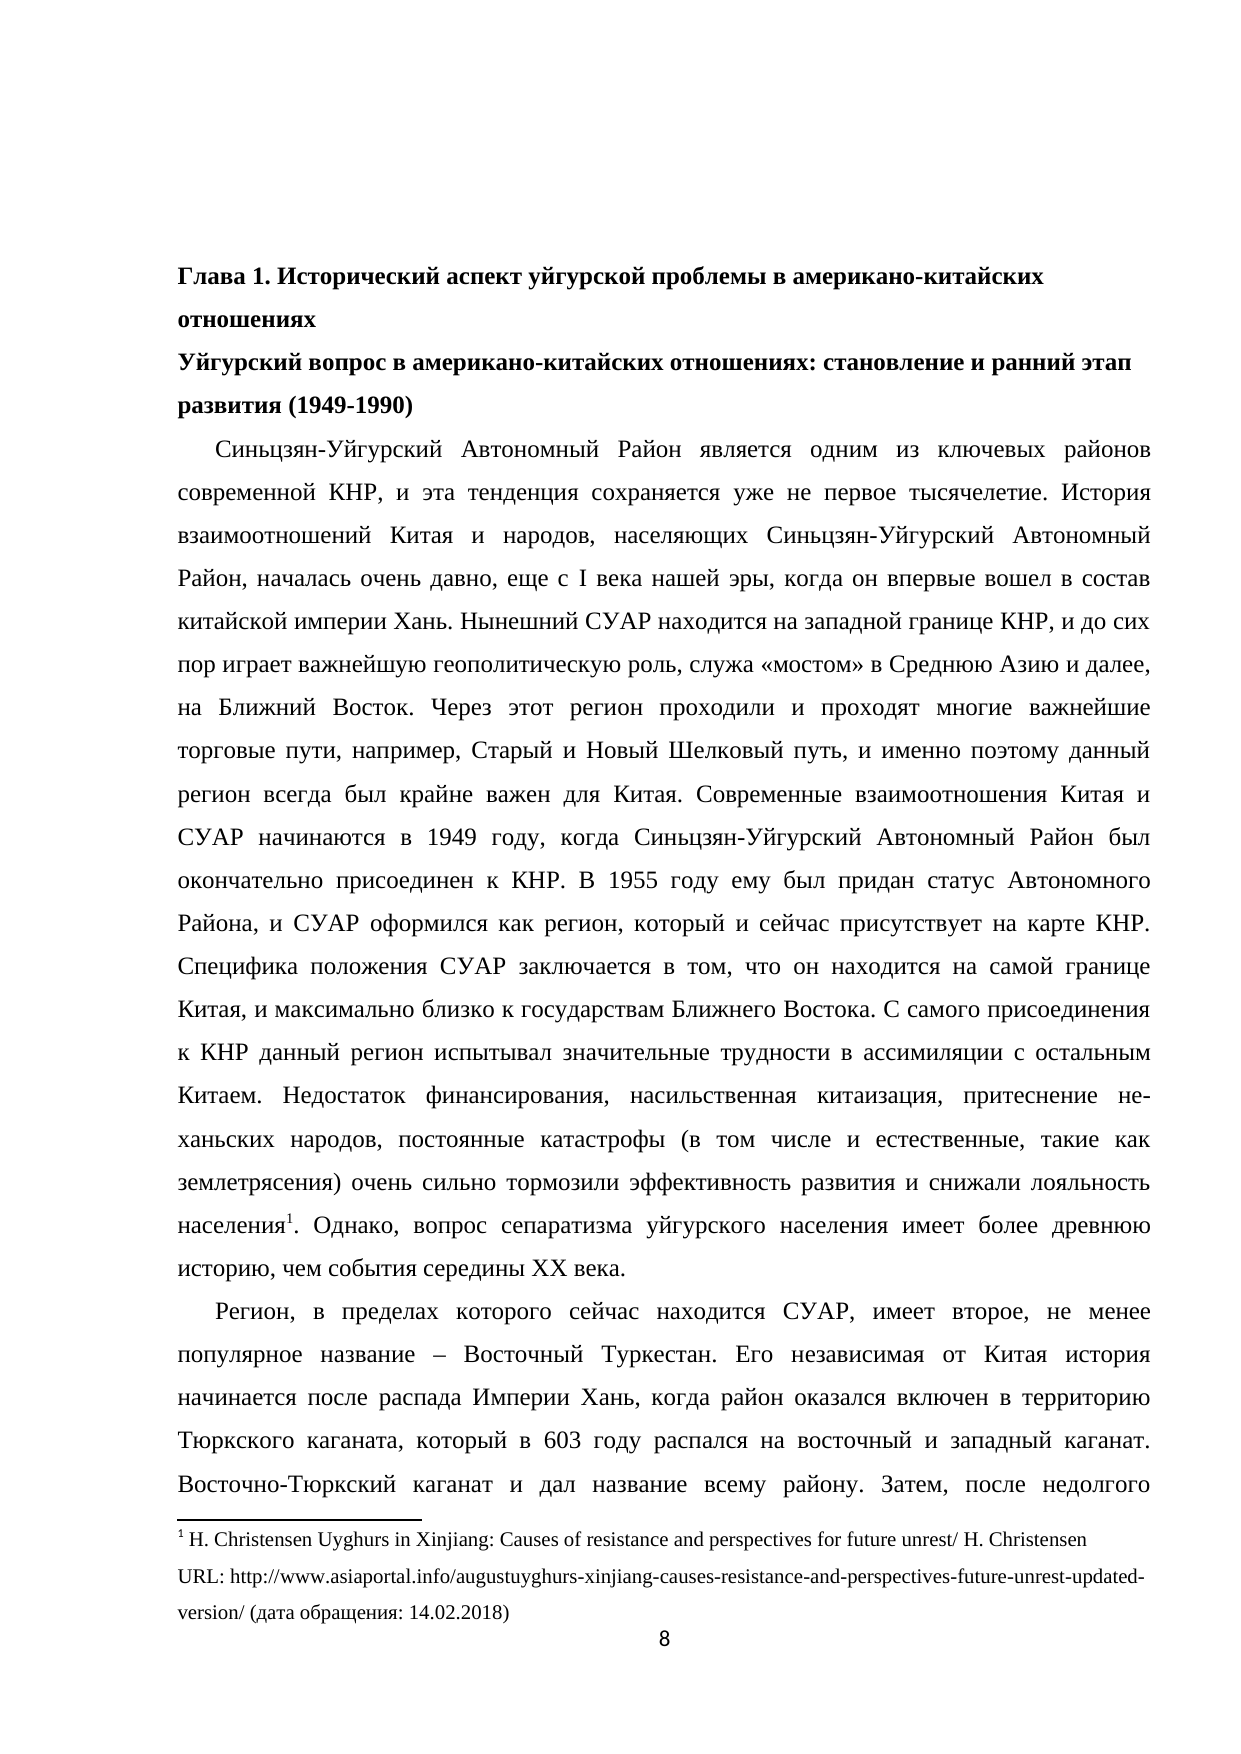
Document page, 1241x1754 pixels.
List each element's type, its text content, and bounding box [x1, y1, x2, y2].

subtitle Глава 1. Исторический аспект уйгурской проблемы в американо-китайских отношениях [177, 261, 1152, 333]
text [177, 1296, 1152, 1497]
subtitle Уйгурский вопрос в американо-китайских отношениях: становление и ранний этап развития (1949-1990) [177, 347, 1152, 419]
text Синьцзян-Уйгурский Автономный Район является одним из ключевых районов современной КНР, и эта тенденция сохраняется уже не первое тысячелетие. История взаимоотношений Китая и народов, населяющих Синьцзян-Уйгурский Автономный Район, началась очень давно, еще с I века нашей эры, когда он впервые вошел в состав китайской империи Хань. Нынешний СУАР находится на западной границе КНР, и до сих пор играет важнейшую геополитическую роль, служа «мостом» в Среднюю Азию и далее, на Ближний Восток. Через этот регион проходили и проходят многие важнейшие торговые пути, например, Старый и Новый Шелковый путь, и именно поэтому данный регион всегда был крайне важен для Китая. Современные взаимоотношения Китая и СУАР начинаются в 1949 году, когда Синьцзян-Уйгурский Автономный Район был окончательно присоединен к КНР. В 1955 году ему был придан статус Автономного Района, и СУАР оформился как регион, который и сейчас присутствует на карте КНР. Специфика положения СУАР заключается в том, что он находится на самой границе Китая, и максимально близко к государствам Ближнего Востока. С самого присоединения к КНР данный регион испытывал значительные трудности в ассимиляции с остальным Китаем. Недостаток финансирования, насильственная китаизация, притеснение не-ханьских народов, постоянные катастрофы (в том числе и естественные, такие как землетрясения) очень сильно тормозили эффективность развития и снижали лояльность населения. Однако, вопрос сепаратизма уйгурского населения имеет более древнюю историю, чем события середины ХХ века. [177, 434, 1152, 1282]
